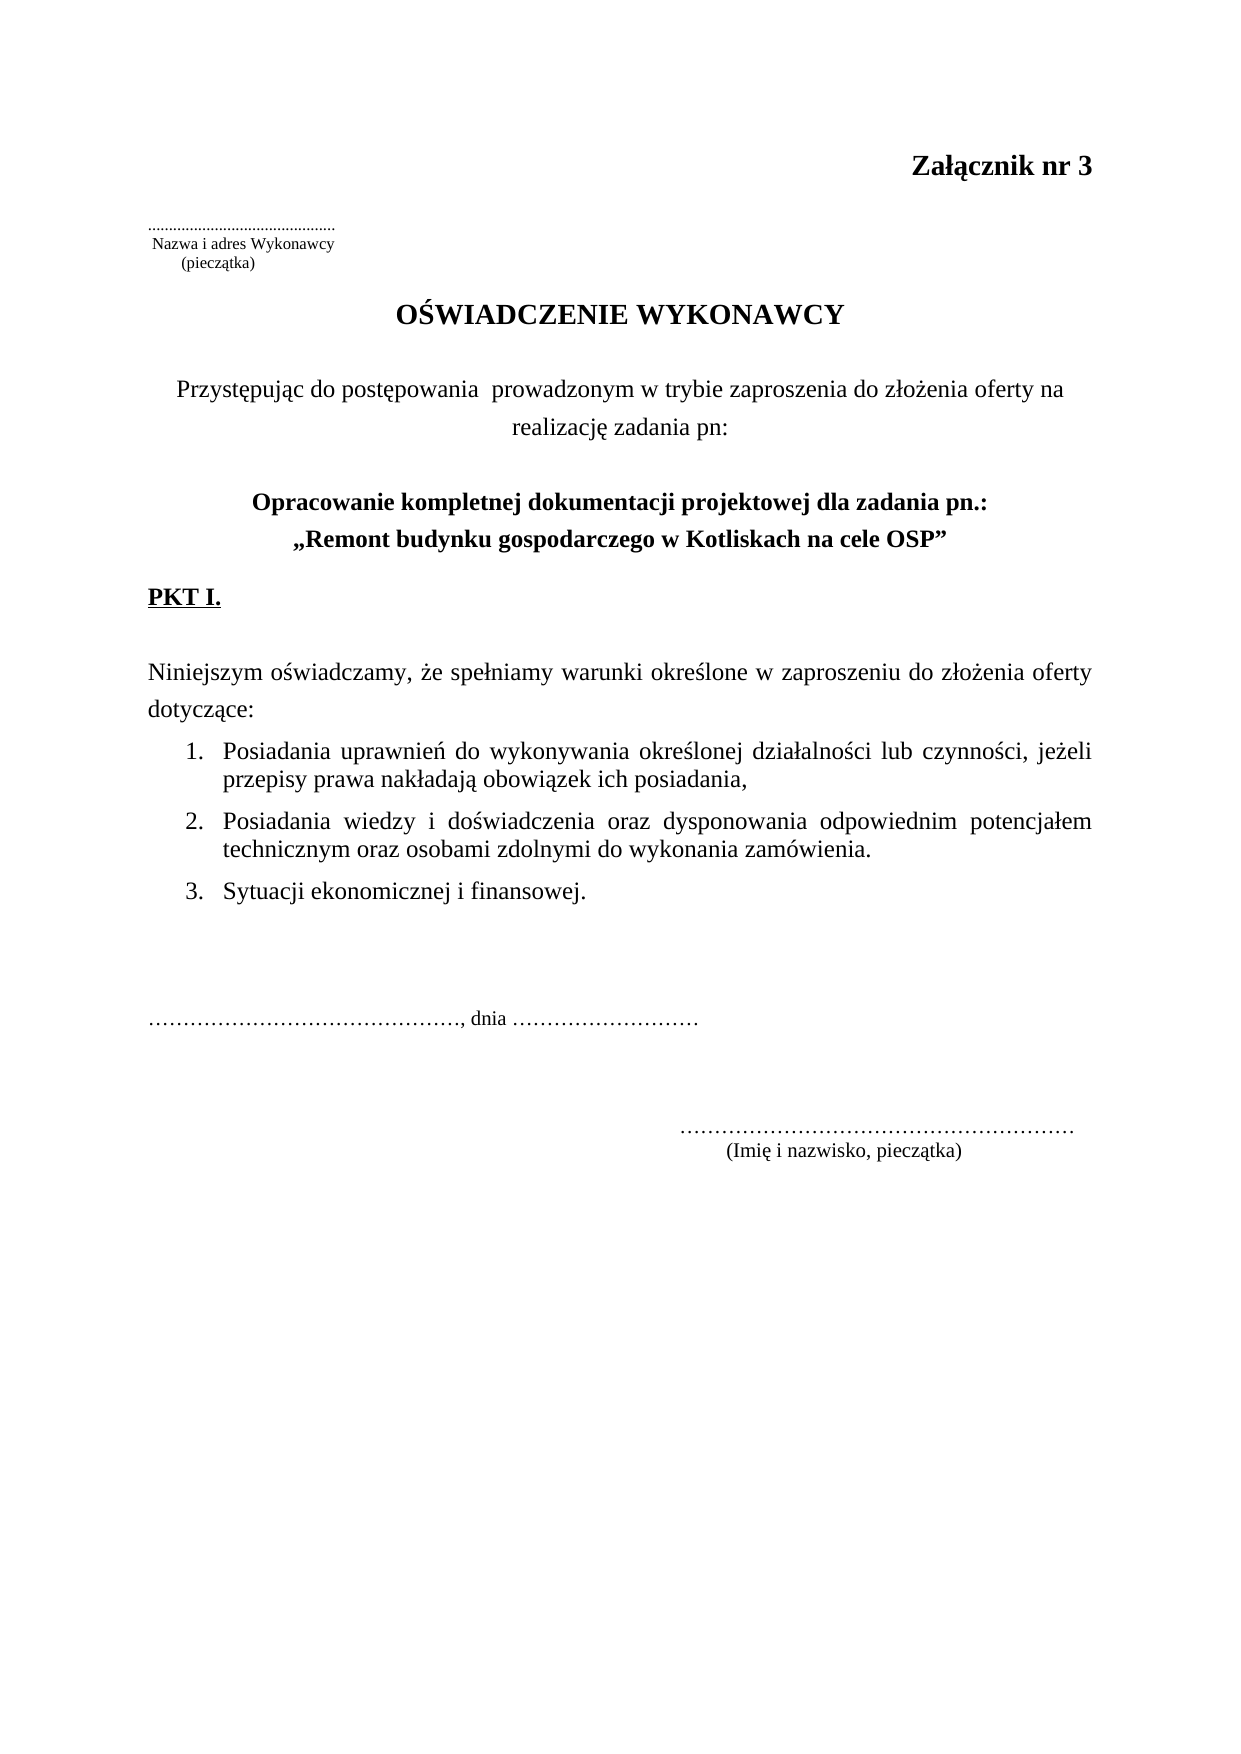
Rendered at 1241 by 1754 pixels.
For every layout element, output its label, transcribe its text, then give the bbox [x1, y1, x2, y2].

list Posiadania wiedzy i doświadczenia oraz dysponowania odpowiednim potencjałem technicznym oraz osobami zdolnymi do wykonania zamówienia. [185, 806, 1093, 863]
text Opracowanie kompletnej dokumentacji projektowej dla zadania pn.: [148, 478, 1093, 516]
text Niniejszym oświadczamy, że spełniamy warunki określone w zaproszeniu do złożenia oferty dotyczące: [148, 648, 1093, 723]
list Posiadania uprawnień do wykonywania określonej działalności lub czynności, jeżeli przepisy prawa nakładają obowiązek ich posiadania, [185, 736, 1093, 793]
text ............................................. [148, 215, 1093, 234]
text (pieczątka) [148, 253, 1093, 272]
text Nazwa i adres Wykonawcy [148, 234, 1093, 253]
list Sytuacji ekonomicznej i finansowej. [185, 876, 1093, 904]
text OŚWIADCZENIE WYKONAWCY [148, 297, 1093, 331]
text ………………………………………, dnia ……………………… [148, 992, 1093, 1029]
text „Remont budynku gospodarczego w Kotliskach na cele OSP” [148, 516, 1093, 553]
text (Imię i nazwisko, pieczątka) [679, 1138, 1093, 1162]
text PKT I. [148, 582, 1093, 611]
text Załącznik nr 3 [148, 148, 1093, 181]
text ………………………………………………… [679, 1114, 1093, 1138]
text Przystępując do postępowania prowadzonym w trybie zaproszenia do złożenia oferty na realizację zadania pn: [148, 366, 1093, 441]
